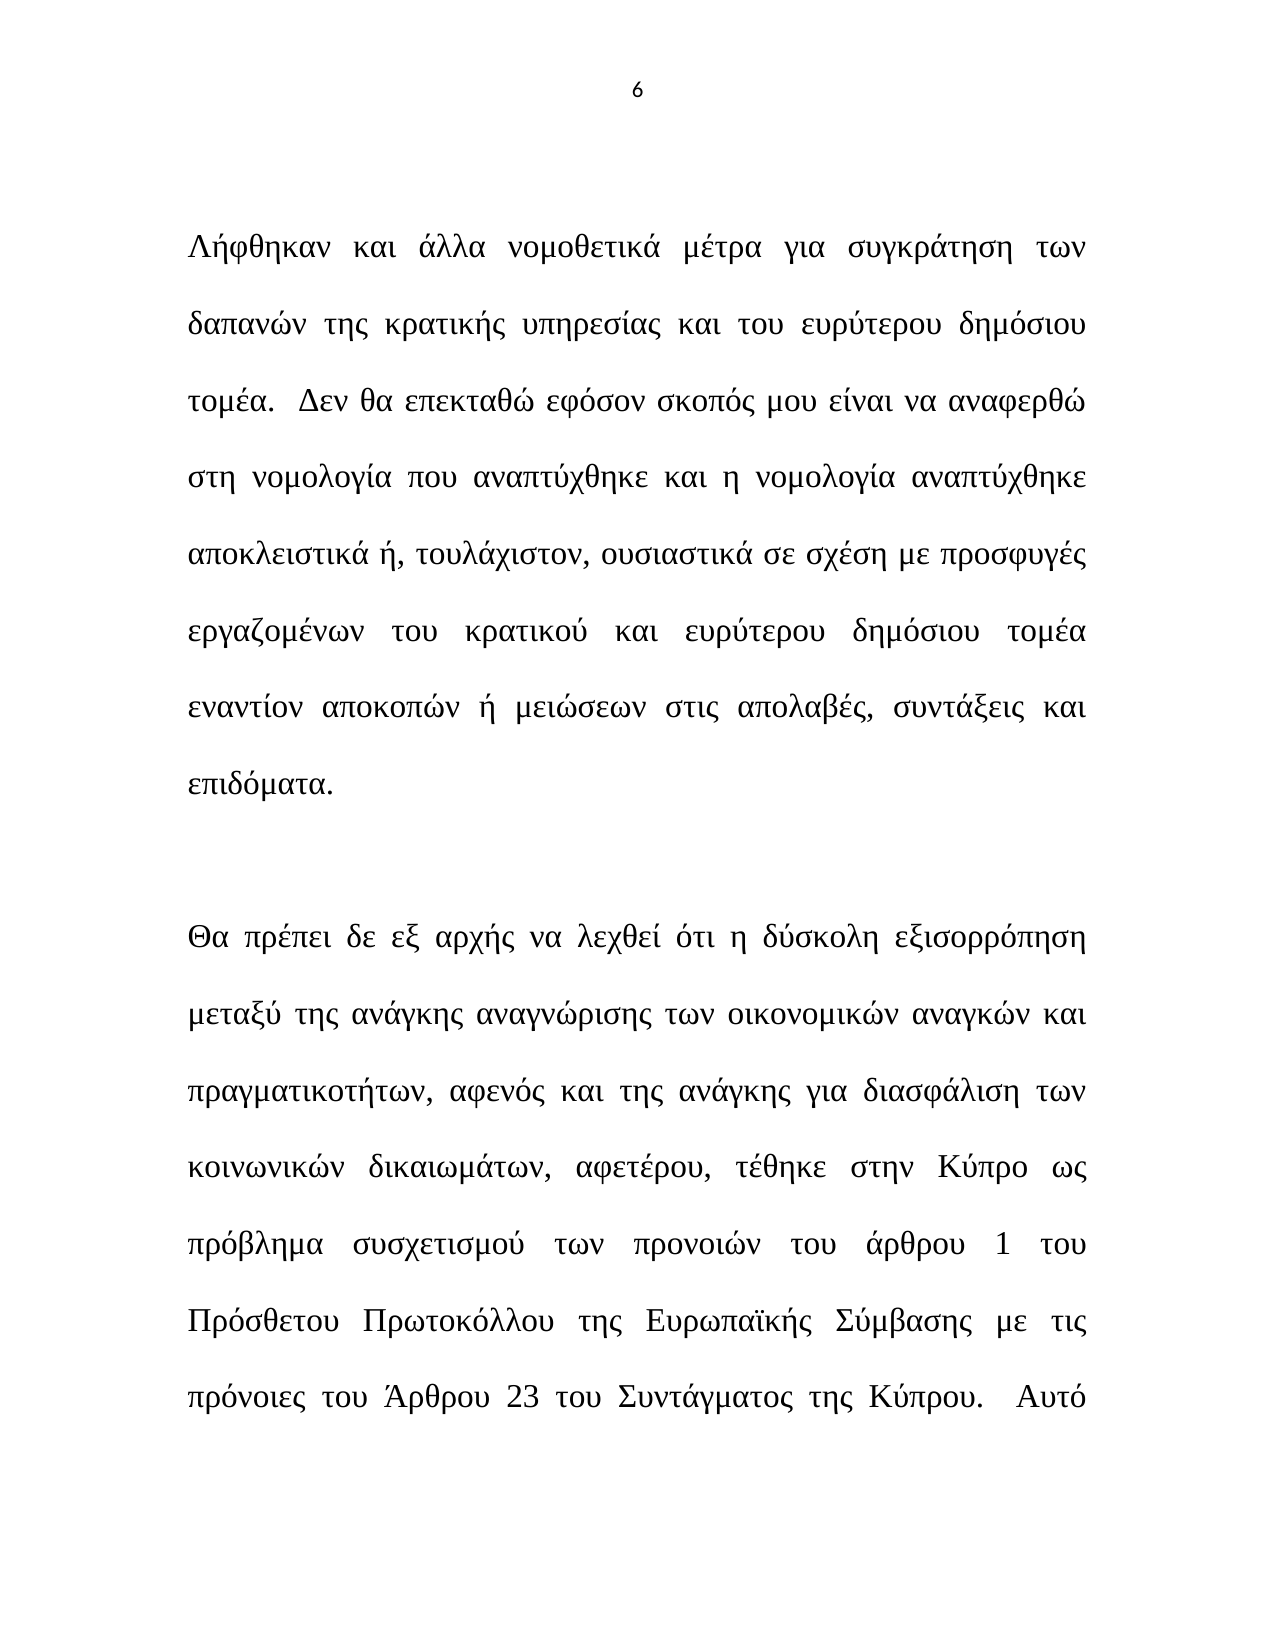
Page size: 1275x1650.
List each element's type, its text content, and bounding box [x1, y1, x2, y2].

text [187, 917, 1087, 1415]
text Λήφθηκαν και άλλα νομοθετικά μέτρα για συγκράτηση των δαπανών της κρατικής υπηρεσίας και του ευρύτερου δημόσιου τομέα. Δεν θα επεκταθώ εφόσον σκοπός μου είναι να αναφερθώ στη νομολογία που αναπτύχθηκε και η νομολογία αναπτύχθηκε αποκλειστικά ή, τουλάχιστον, ουσιαστικά σε σχέση με προσφυγές εργαζομένων του κρατικού και ευρύτερου δημόσιου τομέα εναντίον αποκοπών ή μειώσεων στις απολαβές, συντάξεις και επιδόματα. [187, 227, 1087, 802]
